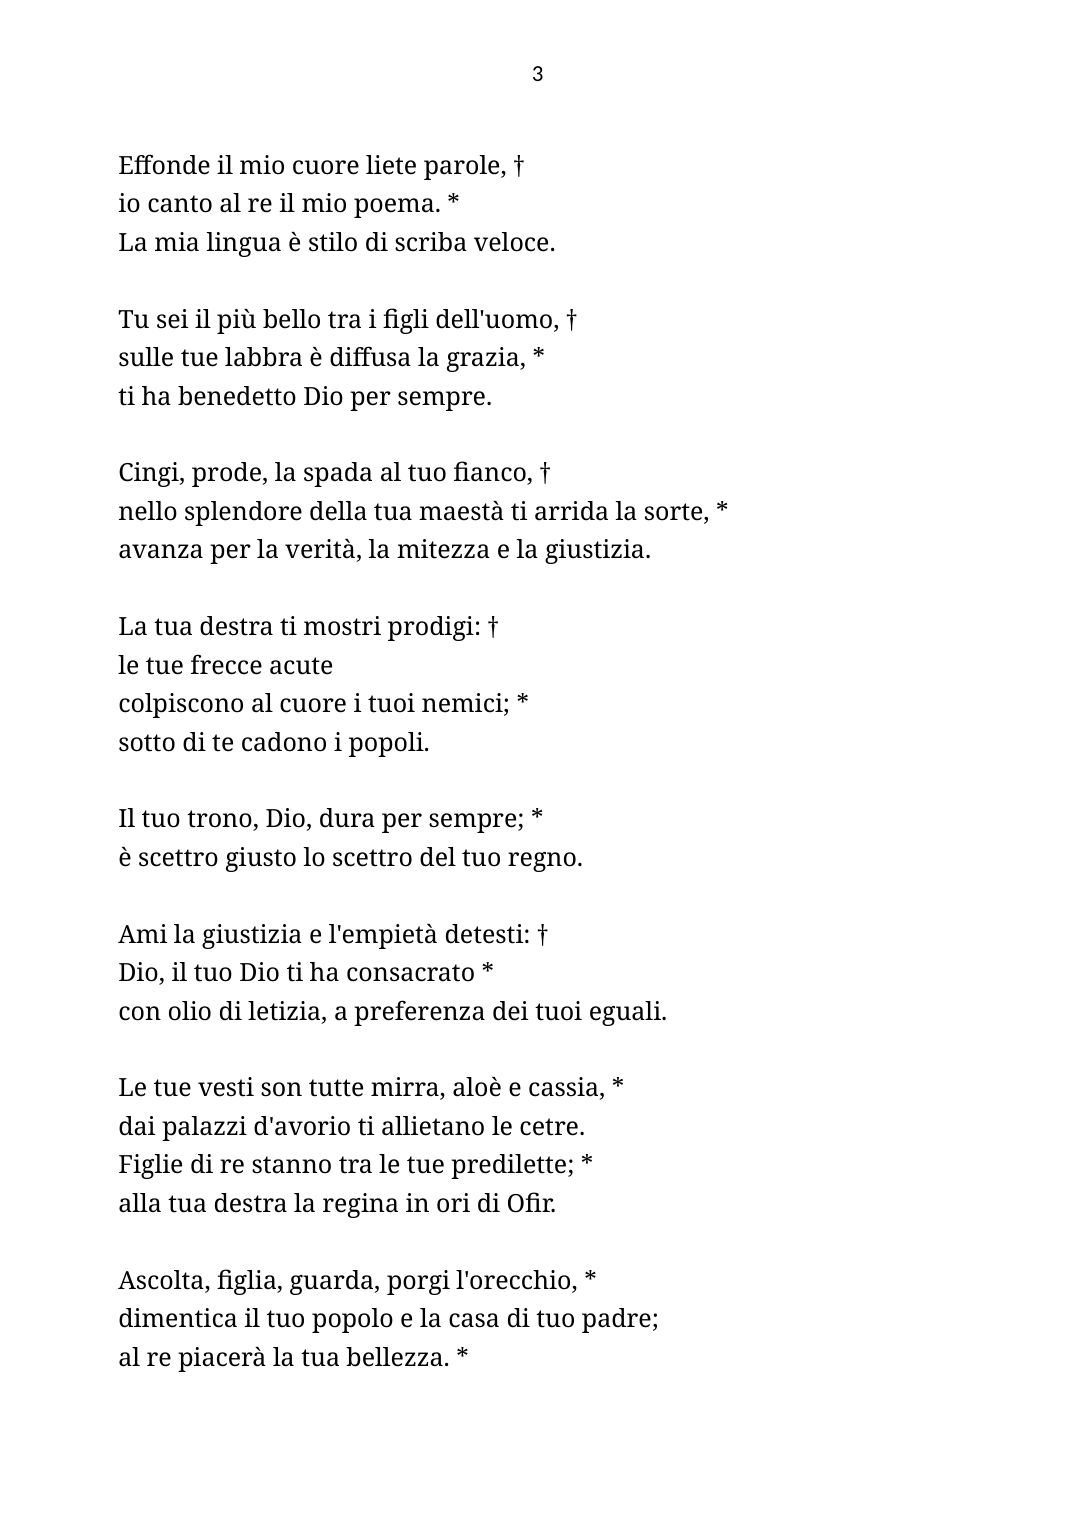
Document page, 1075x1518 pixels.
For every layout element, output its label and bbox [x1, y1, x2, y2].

text [118, 148, 957, 1373]
